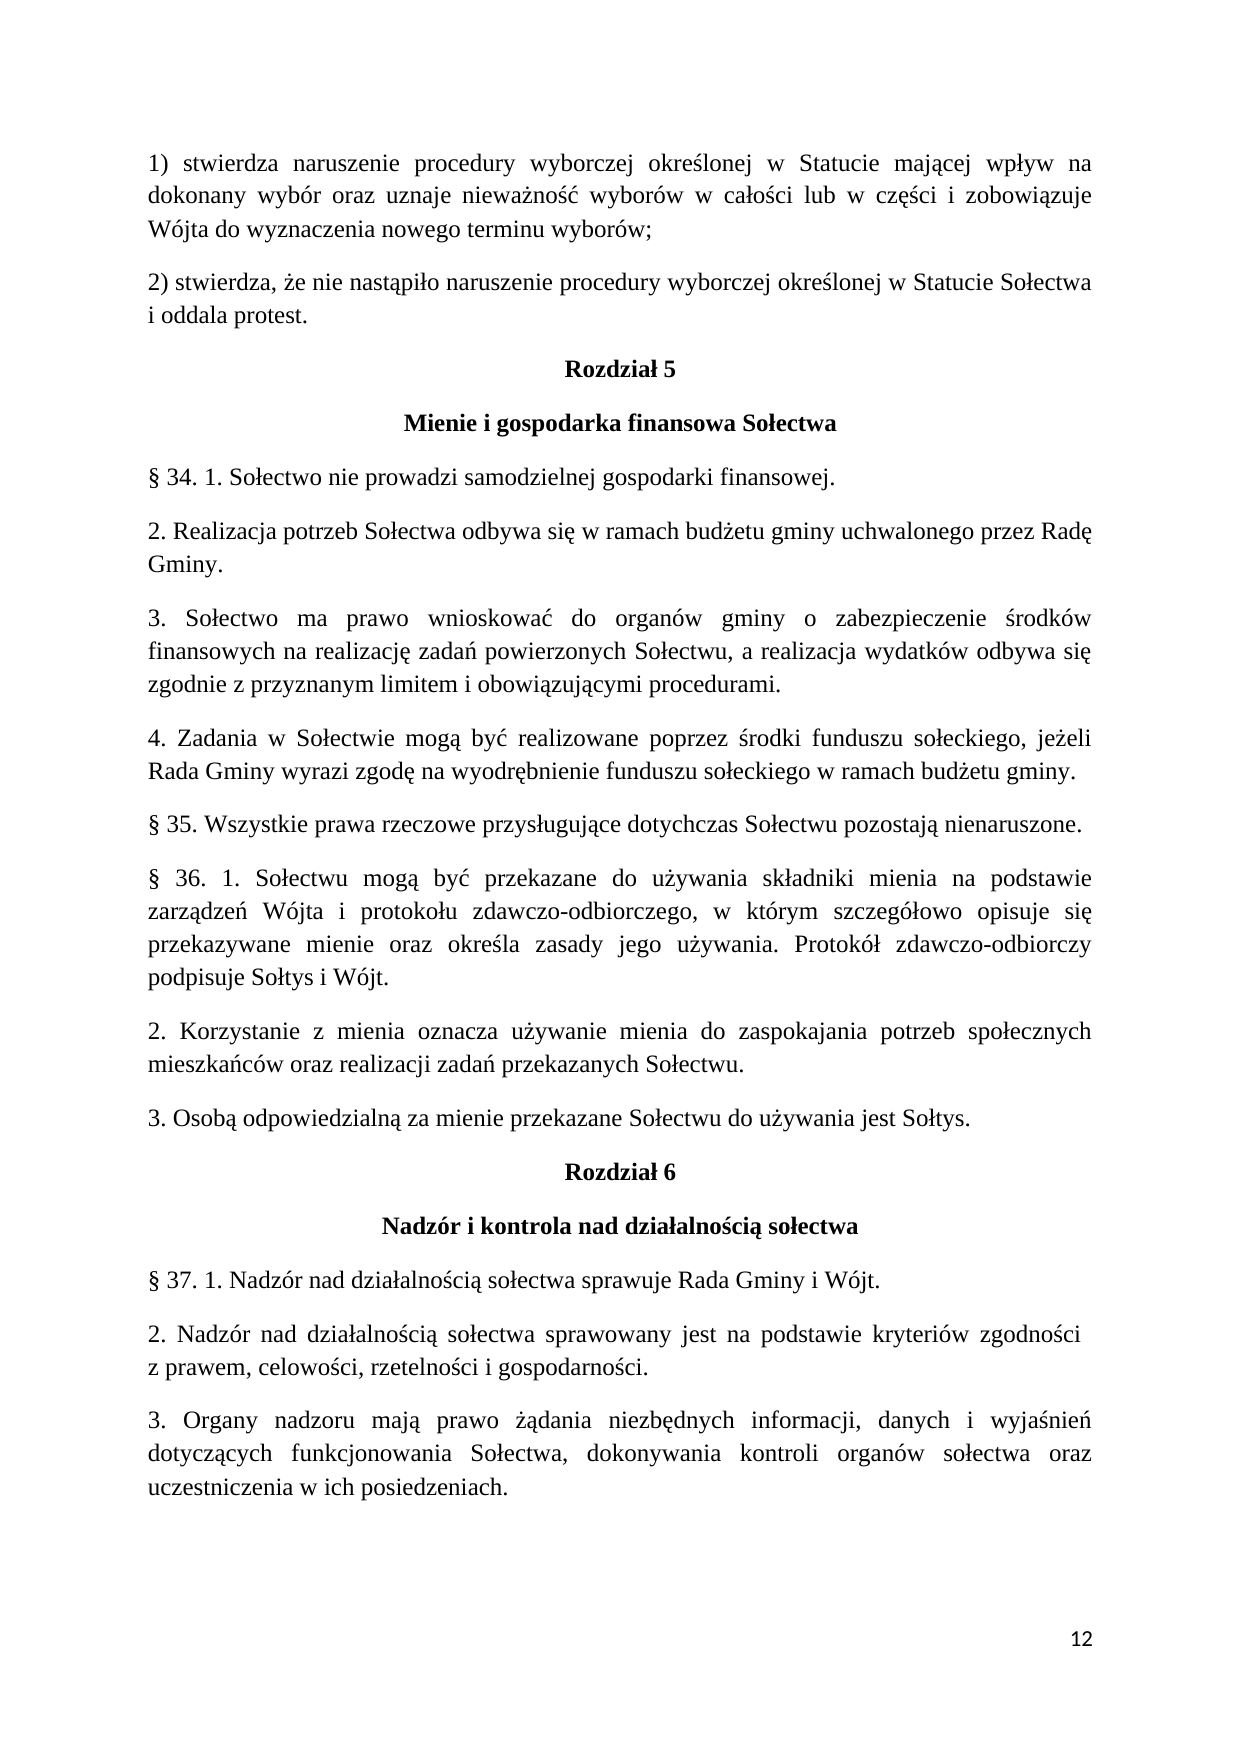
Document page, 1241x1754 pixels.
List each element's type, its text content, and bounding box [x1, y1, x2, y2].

text 2. Nadzór nad działalnością sołectwa sprawowany jest na podstawie kryteriów zgodności z prawem, celowości, rzetelności i gospodarności. [148, 1319, 1093, 1380]
text Rozdział 6 [148, 1157, 1093, 1186]
text 2. Realizacja potrzeb Sołectwa odbywa się w ramach budżetu gminy uchwalonego przez Radę Gminy. [148, 516, 1093, 578]
text 1) stwierdza naruszenie procedury wyborczej określonej w Statucie mającej wpływ na dokonany wybór oraz uznaje nieważność wyborów w całości lub w części i zobowiązuje Wójta do wyznaczenia nowego terminu wyborów; [148, 148, 1093, 242]
text 3. Sołectwo ma prawo wnioskować do organów gminy o zabezpieczenie środków finansowych na realizację zadań powierzonych Sołectwu, a realizacja wydatków odbywa się zgodnie z przyznanym limitem i obowiązującymi procedurami. [148, 603, 1093, 698]
text 2. Korzystanie z mienia oznacza używanie mienia do zaspokajania potrzeb społecznych mieszkańców oraz realizacji zadań przekazanych Sołectwu. [148, 1016, 1093, 1078]
text 2) stwierdza, że nie nastąpiło naruszenie procedury wyborczej określonej w Statucie Sołectwa i oddala protest. [148, 267, 1093, 329]
text § 34. 1. Sołectwo nie prowadzi samodzielnej gospodarki finansowej. [148, 462, 1093, 491]
text § 36. 1. Sołectwu mogą być przekazane do używania składniki mienia na podstawie zarządzeń Wójta i protokołu zdawczo-odbiorczego, w którym szczegółowo opisuje się przekazywane mienie oraz określa zasady jego używania. Protokół zdawczo-odbiorczy podpisuje Sołtys i Wójt. [148, 863, 1093, 991]
text § 35. Wszystkie prawa rzeczowe przysługujące dotychczas Sołectwu pozostają nienaruszone. [148, 809, 1093, 838]
text Mienie i gospodarka finansowa Sołectwa [148, 408, 1093, 437]
text Rozdział 5 [148, 354, 1093, 383]
text 3. Osobą odpowiedzialną za mienie przekazane Sołectwu do używania jest Sołtys. [148, 1103, 1093, 1132]
text Nadzór i kontrola nad działalnością sołectwa [148, 1211, 1093, 1240]
text 3. Organy nadzoru mają prawo żądania niezbędnych informacji, danych i wyjaśnień dotyczących funkcjonowania Sołectwa, dokonywania kontroli organów sołectwa oraz uczestniczenia w ich posiedzeniach. [148, 1406, 1093, 1500]
text § 37. 1. Nadzór nad działalnością sołectwa sprawuje Rada Gminy i Wójt. [148, 1265, 1093, 1293]
text 4. Zadania w Sołectwie mogą być realizowane poprzez środki funduszu sołeckiego, jeżeli Rada Gminy wyrazi zgodę na wyodrębnienie funduszu sołeckiego w ramach budżetu gminy. [148, 723, 1093, 784]
